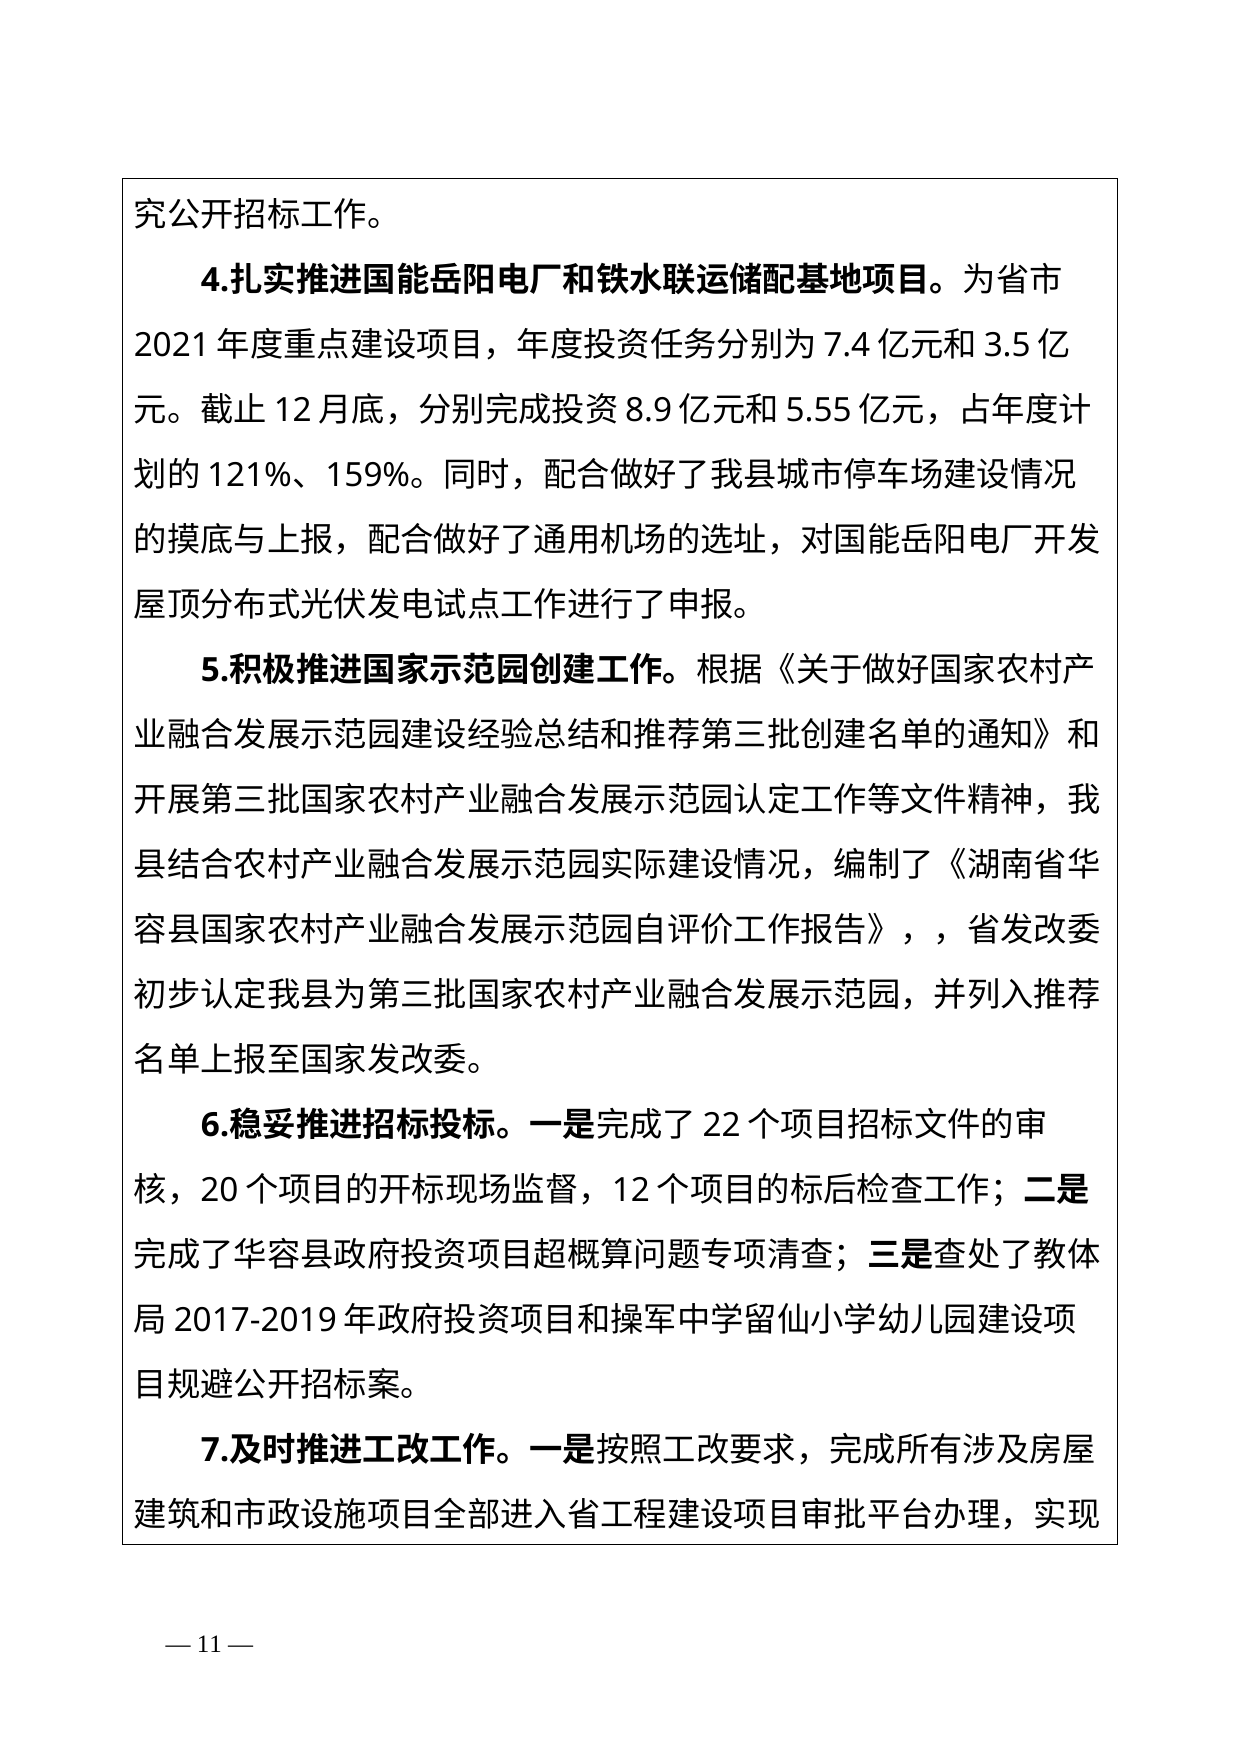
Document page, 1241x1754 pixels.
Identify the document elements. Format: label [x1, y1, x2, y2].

table_header [123, 179, 1117, 1544]
